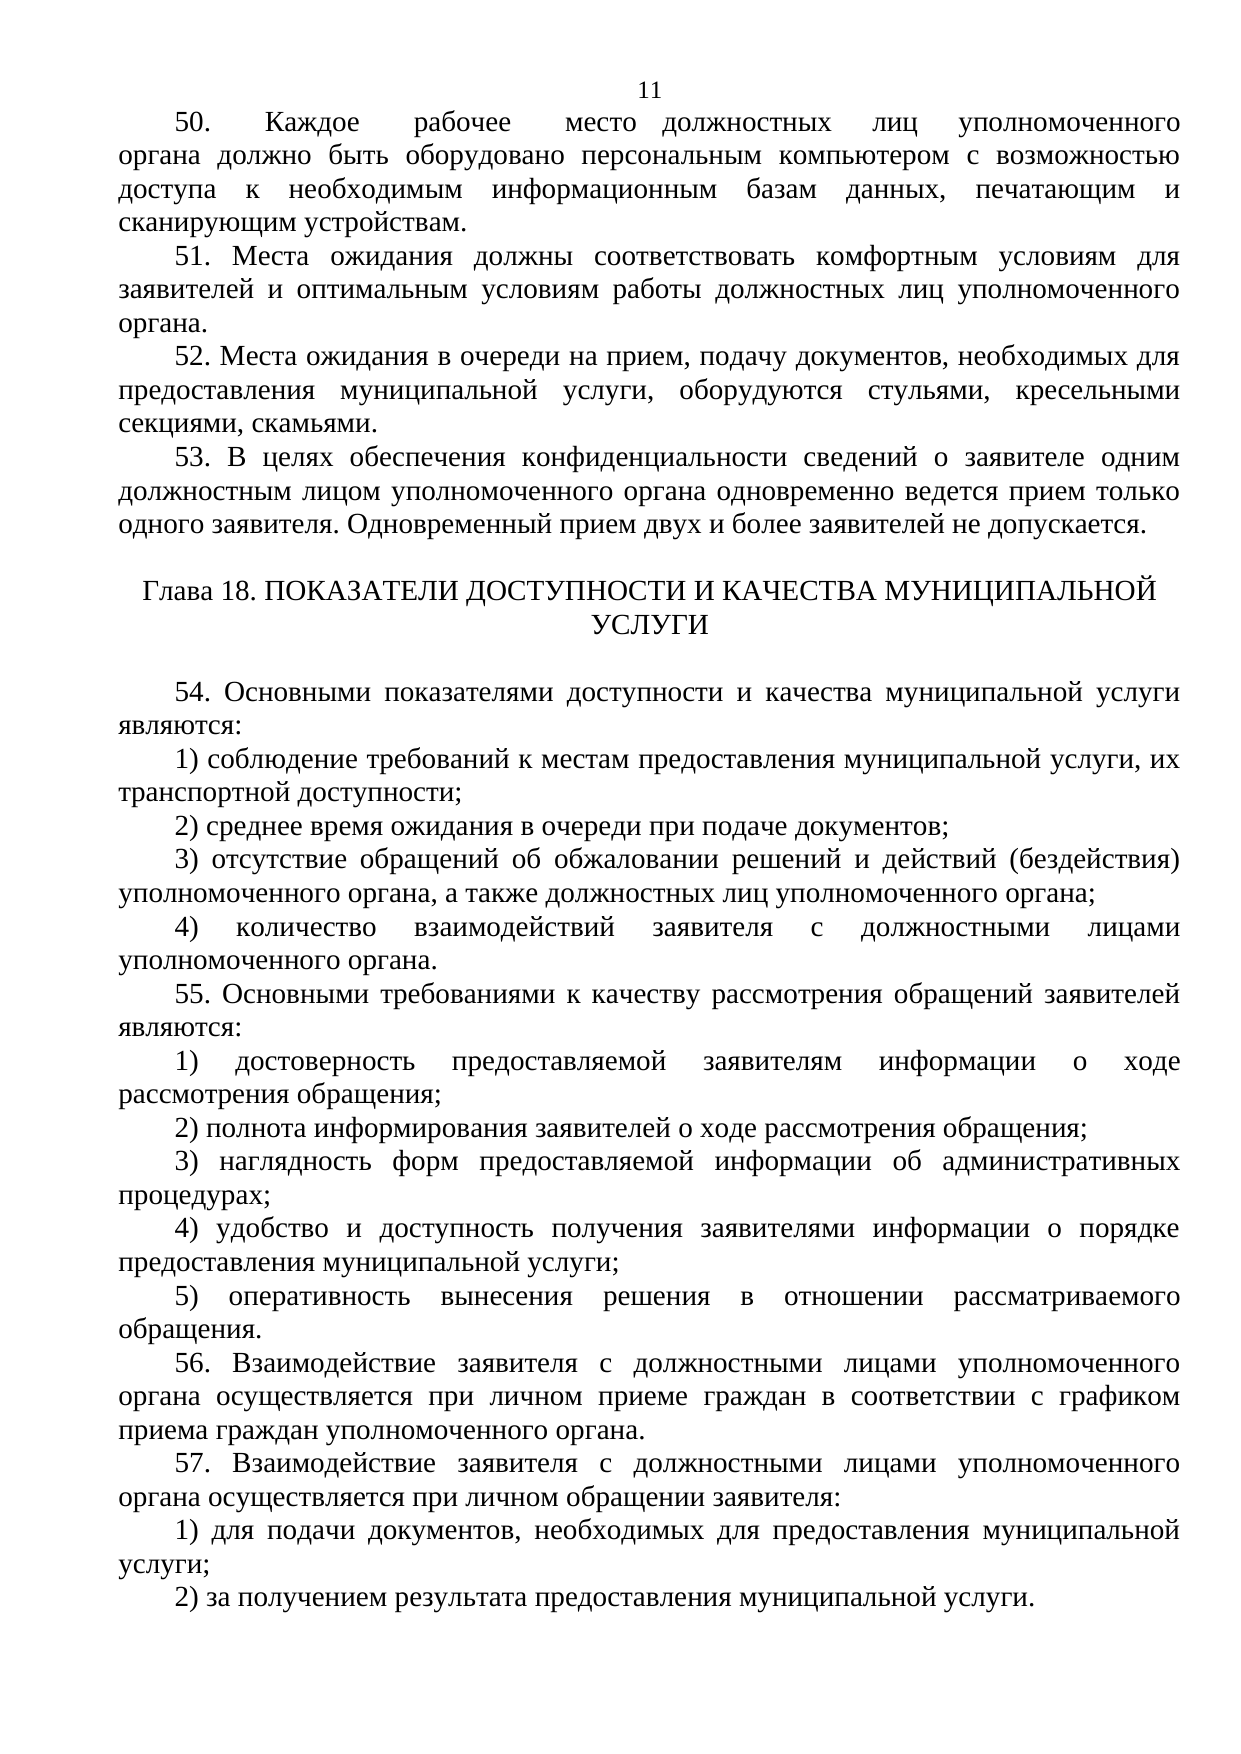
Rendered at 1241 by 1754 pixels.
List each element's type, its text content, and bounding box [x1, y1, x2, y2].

text 5) оперативность вынесения решения в отношении рассматриваемого обращения. [118, 1278, 1181, 1345]
text 1) для подачи документов, необходимых для предоставления муниципальной услуги; [118, 1512, 1181, 1579]
text 54. Основными показателями доступности и качества муниципальной услуги являются: [118, 674, 1181, 741]
text 2) полнота информирования заявителей о ходе рассмотрения обращения; [118, 1110, 1181, 1143]
text 3) наглядность форм предоставляемой информации об административных процедурах; [118, 1143, 1181, 1211]
text 4) количество взаимодействий заявителя с должностными лицами уполномоченного органа. [118, 909, 1181, 976]
text 55. Основными требованиями к качеству рассмотрения обращений заявителей являются: [118, 976, 1181, 1043]
text 4) удобство и доступность получения заявителями информации о порядке предоставления муниципальной услуги; [118, 1211, 1181, 1278]
text 52. Места ожидания в очереди на прием, подачу документов, необходимых для предоставления муниципальной услуги, оборудуются стульями, кресельными секциями, скамьями. [118, 338, 1181, 439]
text Глава 18. ПОКАЗАТЕЛИ ДОСТУПНОСТИ И КАЧЕСТВА МУНИЦИПАЛЬНОЙ УСЛУГИ [118, 573, 1181, 640]
text 3) отсутствие обращений об обжаловании решений и действий (бездействия) уполномоченного органа, а также должностных лиц уполномоченного органа; [118, 842, 1181, 909]
text 50. Каждое рабочее место должностных лиц уполномоченного органа должно быть оборудовано персональным компьютером с возможностью доступа к необходимым информационным базам данных, печатающим и сканирующим устройствам. [118, 104, 1181, 238]
text 56. Взаимодействие заявителя с должностными лицами уполномоченного органа осуществляется при личном приеме граждан в соответствии с графиком приема граждан уполномоченного органа. [118, 1345, 1181, 1445]
text 57. Взаимодействие заявителя с должностными лицами уполномоченного органа осуществляется при личном обращении заявителя: [118, 1445, 1181, 1512]
text 53. В целях обеспечения конфиденциальности сведений о заявителе одним должностным лицом уполномоченного органа одновременно ведется прием только одного заявителя. Одновременный прием двух и более заявителей не допускается. [118, 439, 1181, 540]
text 1) соблюдение требований к местам предоставления муниципальной услуги, их транспортной доступности; [118, 741, 1181, 808]
text 51. Места ожидания должны соответствовать комфортным условиям для заявителей и оптимальным условиям работы должностных лиц уполномоченного органа. [118, 238, 1181, 338]
text 2) за получением результата предоставления муниципальной услуги. [118, 1579, 1181, 1613]
text 1) достоверность предоставляемой заявителям информации о ходе рассмотрения обращения; [118, 1043, 1181, 1110]
text 2) среднее время ожидания в очереди при подаче документов; [118, 808, 1181, 842]
